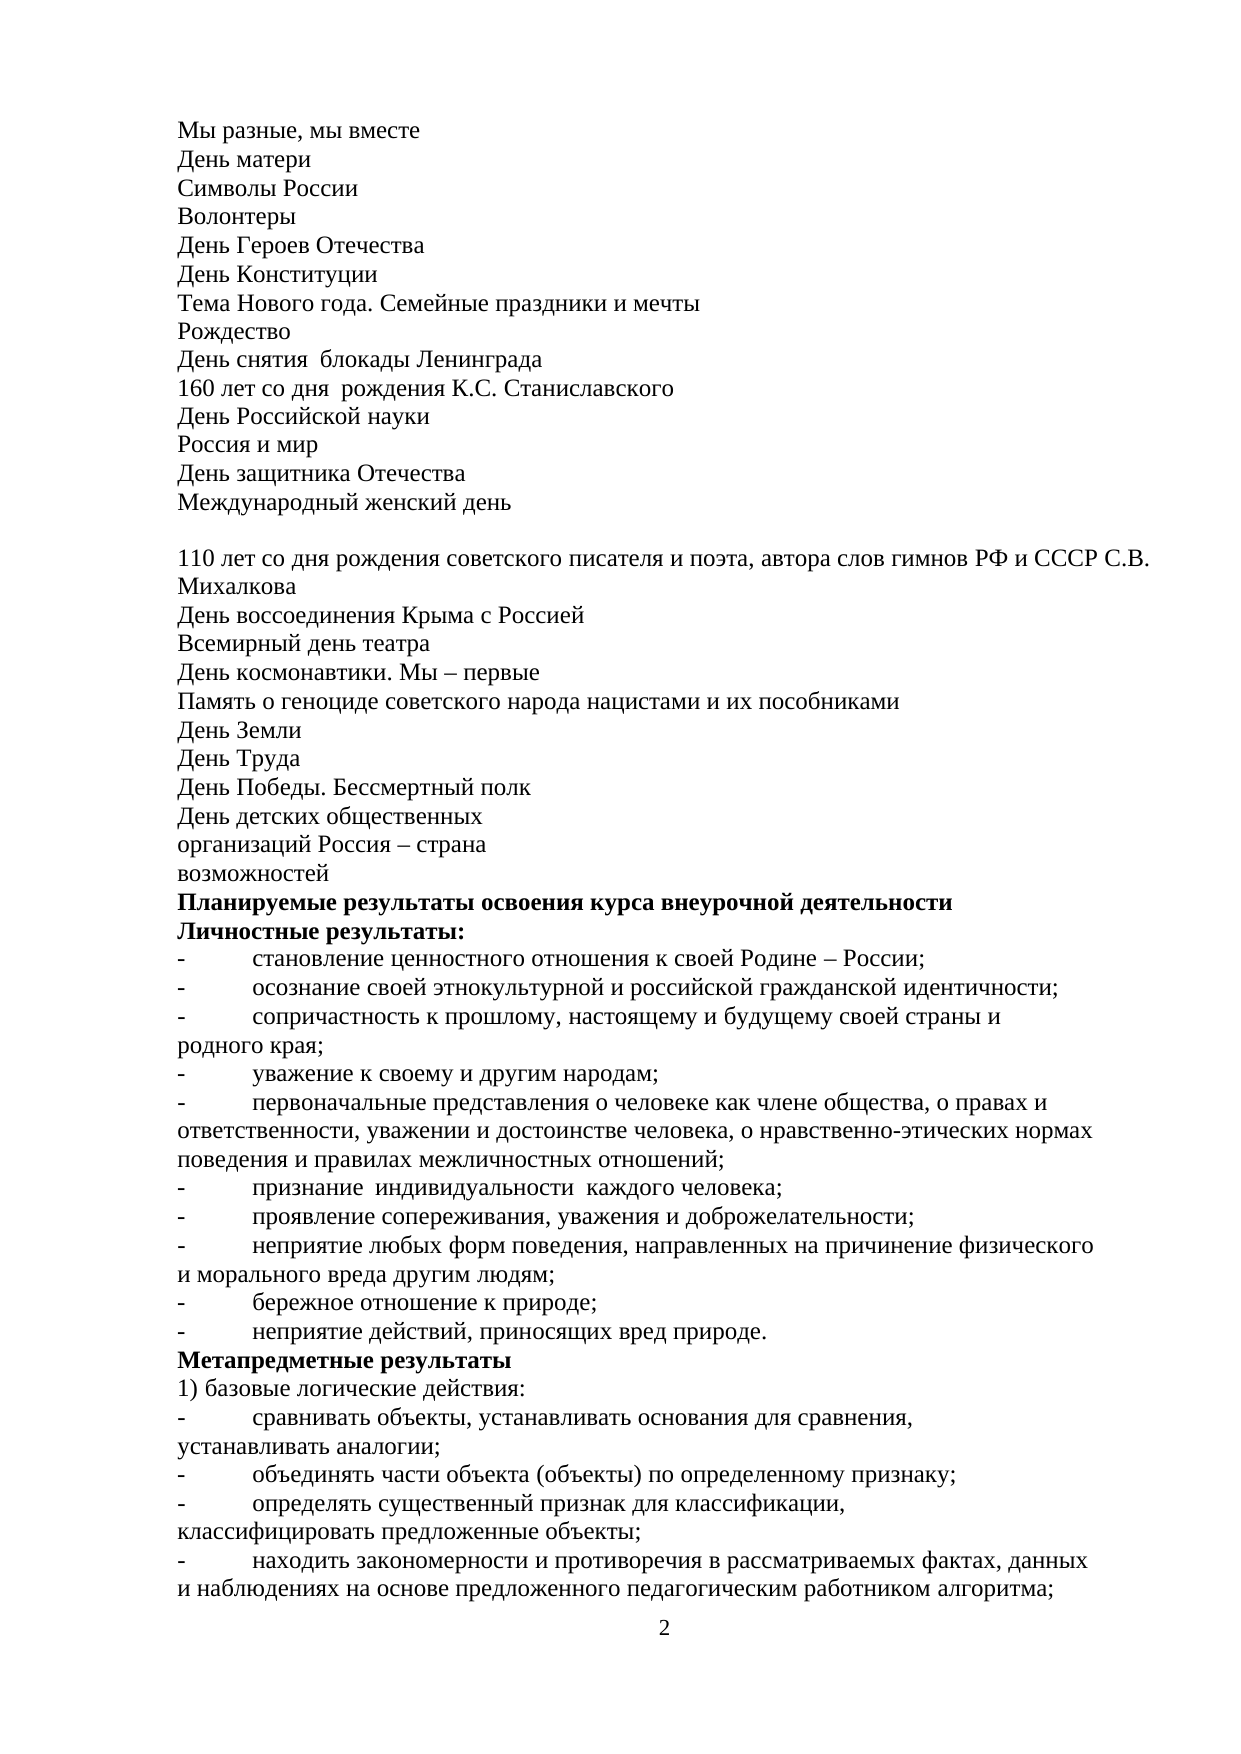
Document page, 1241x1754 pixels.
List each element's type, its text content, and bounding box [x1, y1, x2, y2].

text Мы разные, мы вместе День матери [177, 115, 422, 173]
text 160 лет со дня рождения К.С. Станиславского День Российской науки [177, 373, 674, 430]
list первоначальные представления о человеке как члене общества, о правах и ответственности, уважении и достоинстве человека, о нравственно-этических нормах поведения и правилах межличностных отношений; [177, 1087, 1094, 1173]
text День воссоединения Крыма с Россией Всемирный день театра [177, 601, 586, 657]
text 110 лет со дня рождения советского писателя и поэта, автора слов гимнов РФ и СССР С.В. Михалкова [177, 544, 1194, 600]
text Символы России Волонтеры [177, 173, 360, 230]
list определять существенный признак для классификации, классифицировать предложенные объекты; [177, 1489, 1049, 1545]
list находить закономерности и противоречия в рассматриваемых фактах, данных и наблюдениях на основе предложенного педагогическим работником алгоритма; [177, 1546, 1106, 1602]
text День Труда [177, 744, 1194, 772]
list неприятие действий, приносящих вред природе. [177, 1316, 1194, 1345]
list признание индивидуальности каждого человека; [177, 1173, 1194, 1202]
text День защитника Отечества Международный женский день [177, 458, 512, 516]
text Тема Нового года. Семейные праздники и мечты Рождество [177, 288, 708, 345]
text День Героев Отечества День Конституции [177, 230, 426, 288]
list бережное отношение к природе; [177, 1288, 1194, 1316]
text День снятия блокады Ленинграда [177, 345, 1194, 373]
list становление ценностного отношения к своей Родине – России; [177, 944, 1194, 972]
subtitle Планируемые результаты освоения курса внеурочной деятельности Личностные результаты: [177, 887, 1042, 944]
text День Победы. Бессмертный полк [177, 772, 1194, 801]
list сопричастность к прошлому, настоящему и будущему своей страны и родного края; [177, 1001, 1092, 1058]
list объединять части объекта (объекты) по определенному признаку; [177, 1460, 1194, 1488]
text Память о геноциде советского народа нацистами и их пособниками День Земли [177, 686, 947, 744]
list осознание своей этнокультурной и российской гражданской идентичности; [177, 972, 1194, 1001]
list сравнивать объекты, устанавливать основания для сравнения, устанавливать аналогии; [177, 1402, 1072, 1460]
list уважение к своему и другим народам; [177, 1058, 1194, 1087]
text Россия и мир [177, 430, 1194, 458]
list неприятие любых форм поведения, направленных на причинение физического и морального вреда другим людям; [177, 1230, 1113, 1288]
subtitle Метапредметные результаты [177, 1345, 1194, 1374]
text День космонавтики. Мы – первые [177, 657, 1194, 686]
text День детских общественных организаций Россия – страна возможностей [177, 801, 623, 887]
list базовые логические действия: [177, 1374, 1194, 1402]
list проявление сопереживания, уважения и доброжелательности; [177, 1202, 1194, 1230]
